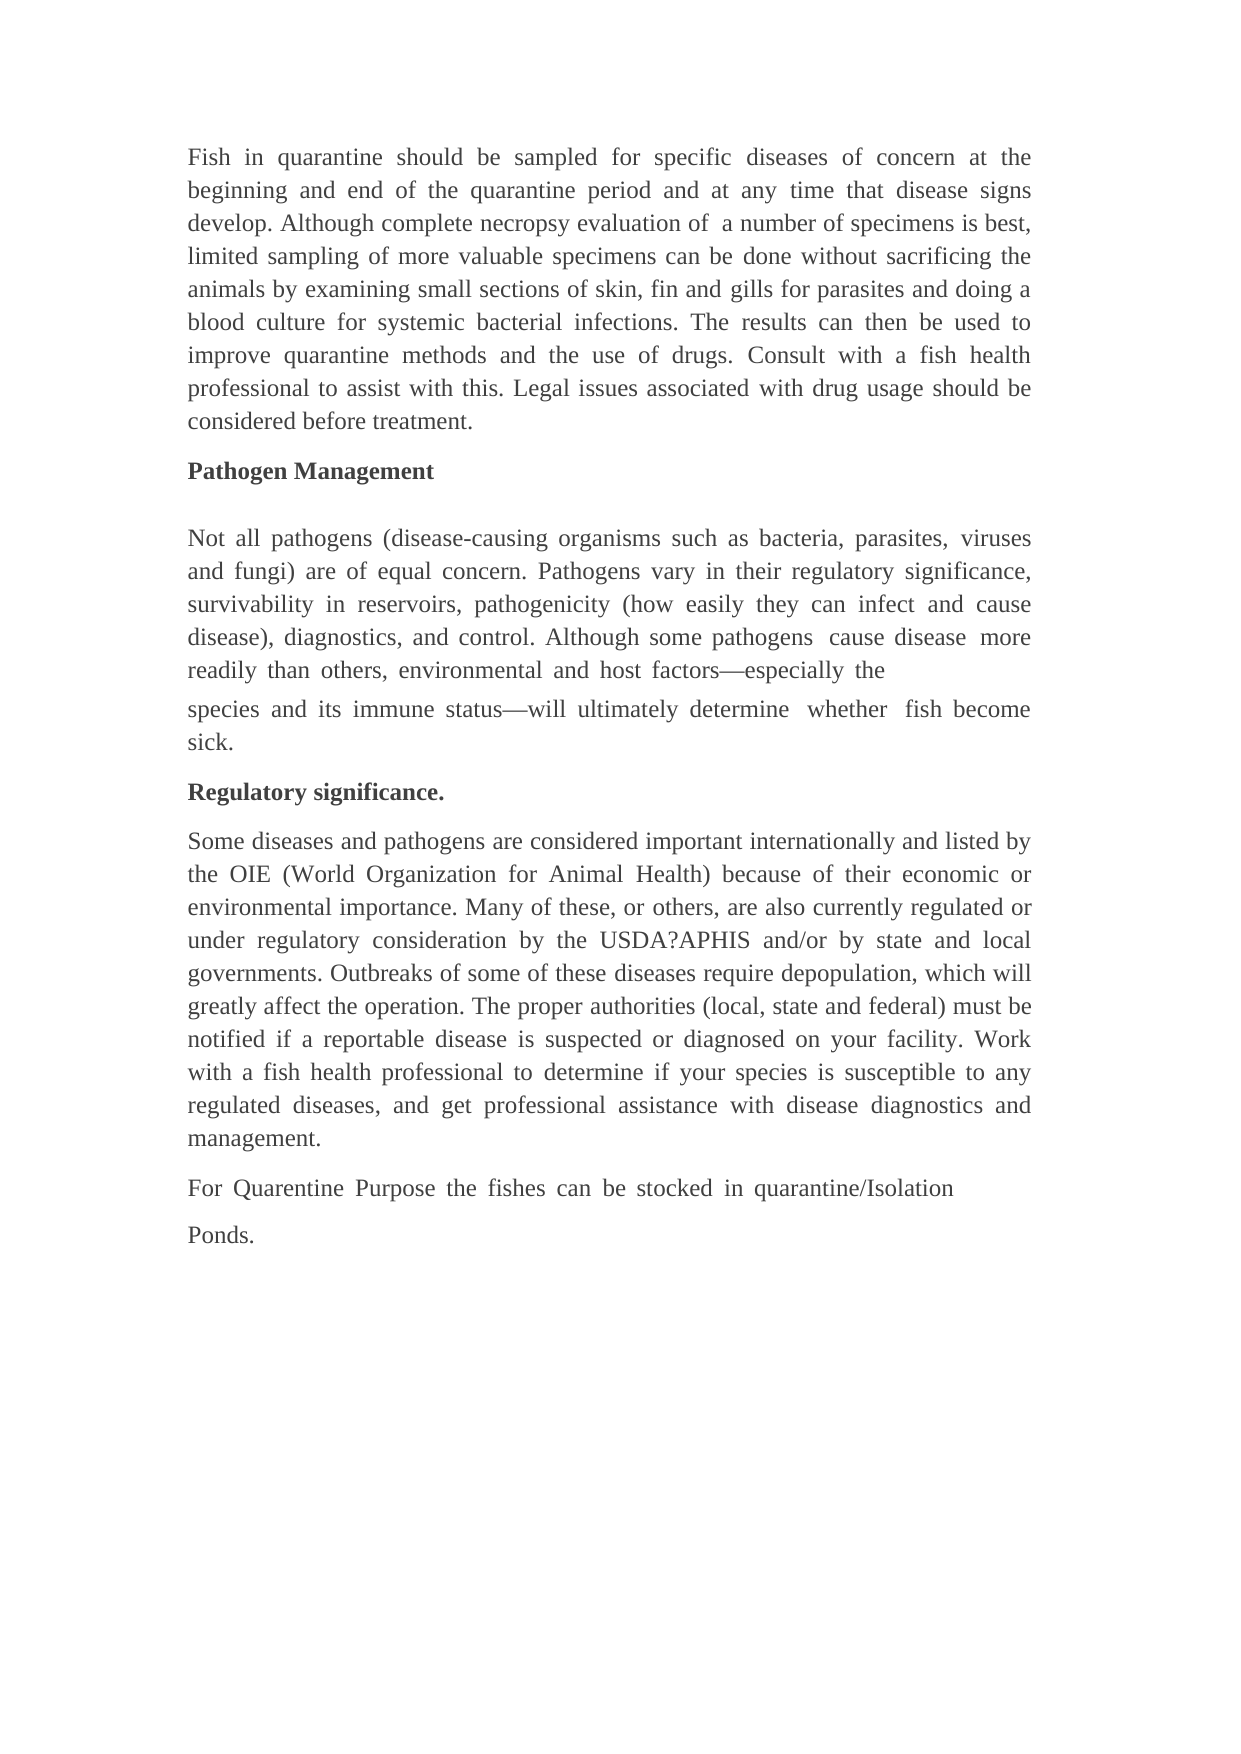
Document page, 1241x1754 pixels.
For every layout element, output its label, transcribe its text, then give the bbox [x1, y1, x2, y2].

text Ponds. [187, 1221, 1065, 1249]
text species and its immune status—will ultimately determine whether fish become sick. [187, 694, 1031, 756]
text Some diseases and pathogens are considered important internationally and listed by the OIE (World Organization for Animal Health) because of their economic or environmental importance. Many of these, or others, are also currently regulated or under regulatory consideration by the USDA?APHIS and/or by state and local governments. Outbreaks of some of these diseases require depopulation, which will greatly affect the operation. The proper authorities (local, state and federal) must be notified if a reportable disease is suspected or diagnosed on your facility. Work with a fish health professional to determine if your species is susceptible to any regulated diseases, and get professional assistance with disease diagnostics and management. [187, 826, 1032, 1152]
text Fish in quarantine should be sampled for specific diseases of concern at the beginning and end of the quarantine period and at any time that disease signs develop. Although complete necropsy evaluation of a number of specimens is best, limited sampling of more valuable specimens can be done without sacrificing the animals by examining small sections of skin, fin and gills for parasites and doing a blood culture for systemic bacterial infections. The results can then be used to improve quarantine methods and the use of drugs. Consult with a fish health professional to assist with this. Legal issues associated with drug usage should be considered before treatment. [187, 142, 1031, 434]
text Regulatory significance. [187, 777, 1032, 806]
text Pathogen Management [187, 456, 1065, 484]
text Not all pathogens (disease-causing organisms such as bacteria, parasites, viruses and fungi) are of equal concern. Pathogens vary in their regulatory significance, survivability in reservoirs, pathogenicity (how easily they can infect and cause disease), diagnostics, and control. Although some pathogens cause disease more readily than others, environmental and host factors—especially the [187, 523, 1031, 684]
text For Quarentine Purpose the fishes can be stocked in quarantine/Isolation [187, 1173, 1065, 1202]
